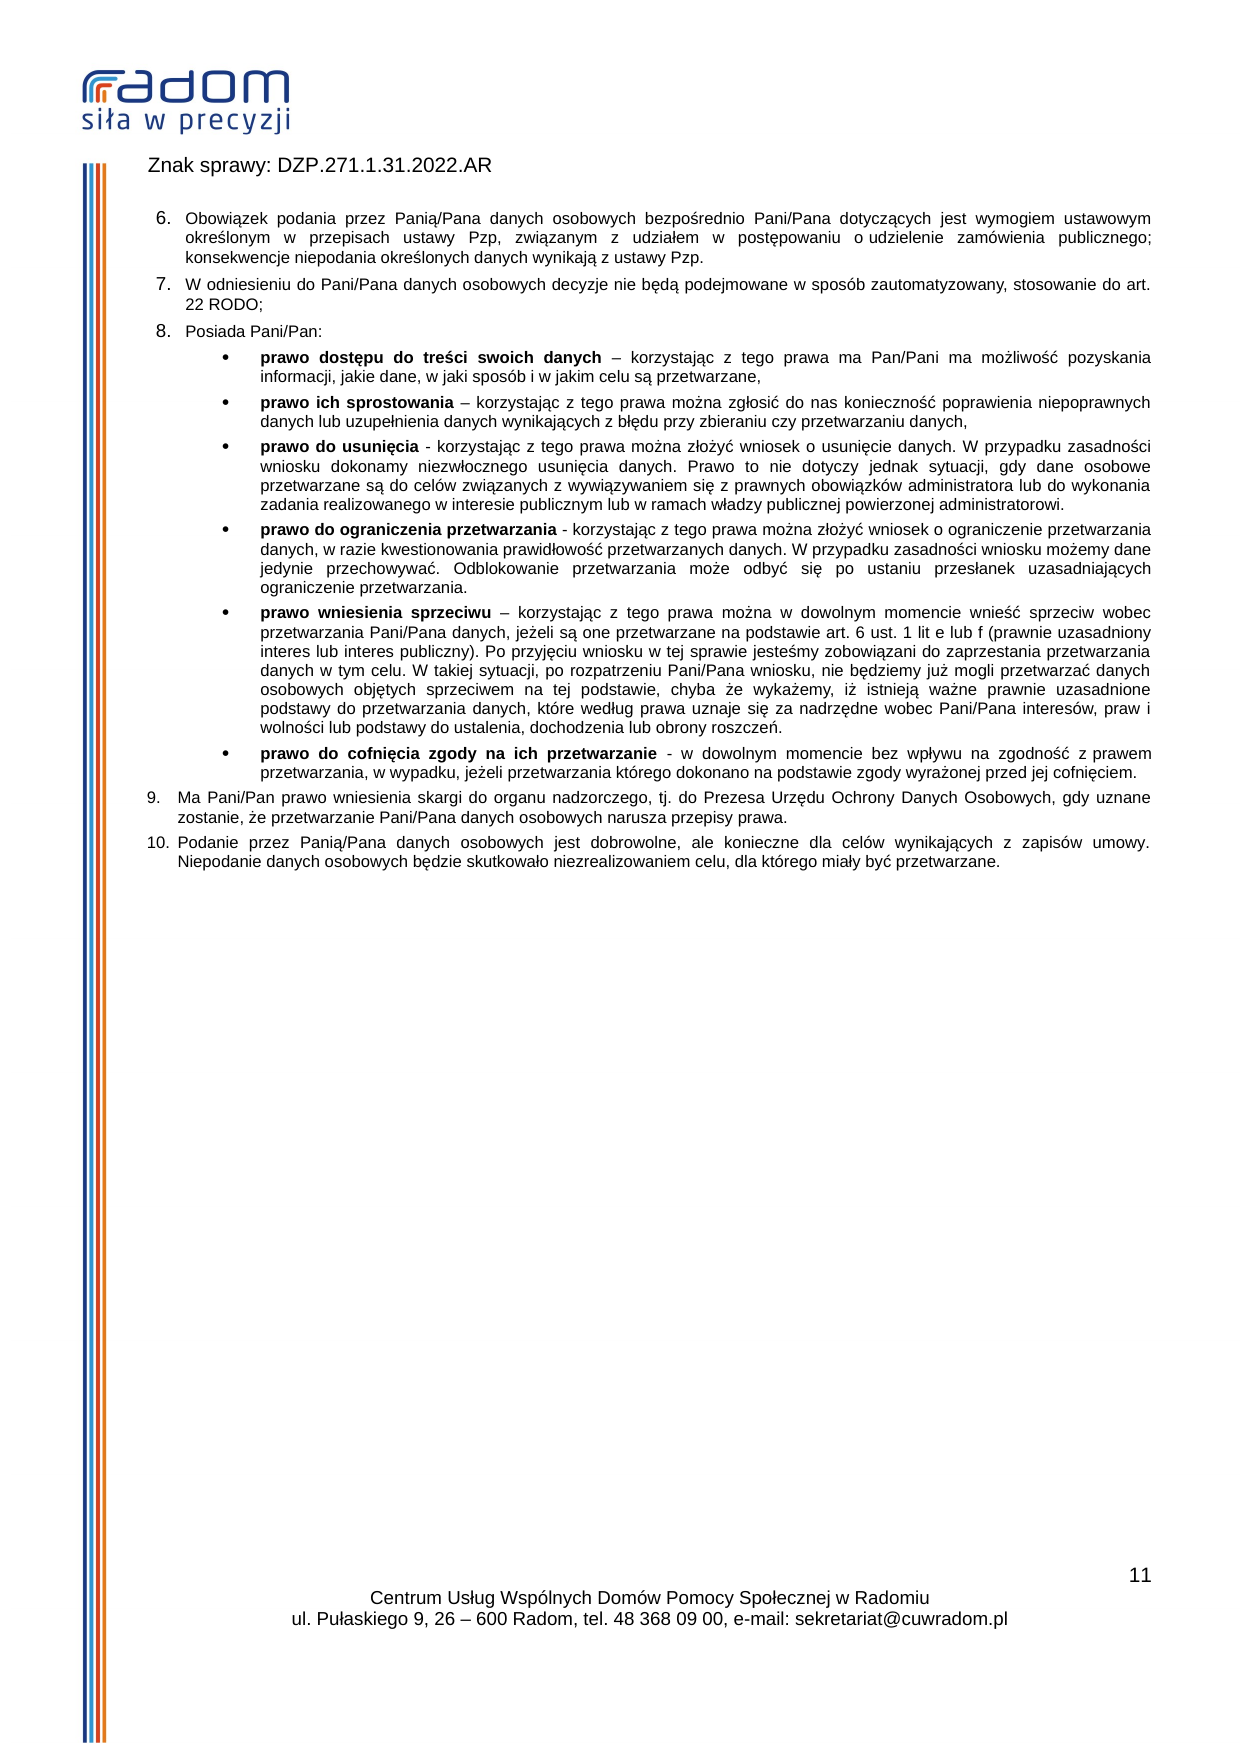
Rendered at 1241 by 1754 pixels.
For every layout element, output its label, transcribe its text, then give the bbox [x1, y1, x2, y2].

list Obowiązek podania przez Panią/Pana danych osobowych bezpośrednio Pani/Pana dotyczących jest wymogiem ustawowym określonym w przepisach ustawy Pzp, związanym z udziałem w postępowaniu o udzielenie zamówienia publicznego; konsekwencje niepodania określonych danych wynikają z ustawy Pzp. [156, 207, 1152, 267]
list prawo do cofnięcia zgody na ich przetwarzanie - w dowolnym momencie bez wpływu na zgodność z prawem przetwarzania, w wypadku, jeżeli przetwarzania którego dokonano na podstawie zgody wyrażonej przed jej cofnięciem. [223, 744, 1152, 782]
list prawo ich sprostowania – korzystając z tego prawa można zgłosić do nas konieczność poprawienia niepoprawnych danych lub uzupełnienia danych wynikających z błędu przy zbieraniu czy przetwarzaniu danych, [223, 392, 1152, 431]
list Podanie przez Panią/Pana danych osobowych jest dobrowolne, ale konieczne dla celów wynikających z zapisów umowy. Niepodanie danych osobowych będzie skutkowało niezrealizowaniem celu, dla którego miały być przetwarzane. [147, 833, 1152, 871]
list prawo dostępu do treści swoich danych – korzystając z tego prawa ma Pan/Pani ma możliwość pozyskania informacji, jakie dane, w jaki sposób i w jakim celu są przetwarzane, [223, 348, 1152, 386]
list Posiada Pani/Pan: [156, 320, 1152, 341]
picture [11, 0, 1241, 1743]
list prawo wniesienia sprzeciwu – korzystając z tego prawa można w dowolnym momencie wnieść sprzeciw wobec przetwarzania Pani/Pana danych, jeżeli są one przetwarzane na podstawie art. 6 ust. 1 lit e lub f (prawnie uzasadniony interes lub interes publiczny). Po przyjęciu wniosku w tej sprawie jesteśmy zobowiązani do zaprzestania przetwarzania danych w tym celu. W takiej sytuacji, po rozpatrzeniu Pani/Pana wniosku, nie będziemy już mogli przetwarzać danych osobowych objętych sprzeciwem na tej podstawie, chyba że wykażemy, iż istnieją ważne prawnie uzasadnione podstawy do przetwarzania danych, które według prawa uznaje się za nadrzędne wobec Pani/Pana interesów, praw i wolności lub podstawy do ustalenia, dochodzenia lub obrony roszczeń. [223, 603, 1152, 737]
list W odniesieniu do Pani/Pana danych osobowych decyzje nie będą podejmowane w sposób zautomatyzowany, stosowanie do art. 22 RODO; [156, 273, 1152, 314]
list Ma Pani/Pan prawo wniesienia skargi do organu nadzorczego, tj. do Prezesa Urzędu Ochrony Danych Osobowych, gdy uznane zostanie, że przetwarzanie Pani/Pana danych osobowych narusza przepisy prawa. [147, 788, 1152, 827]
list prawo do ograniczenia przetwarzania - korzystając z tego prawa można złożyć wniosek o ograniczenie przetwarzania danych, w razie kwestionowania prawidłowość przetwarzanych danych. W przypadku zasadności wniosku możemy dane jedynie przechowywać. Odblokowanie przetwarzania może odbyć się po ustaniu przesłanek uzasadniających ograniczenie przetwarzania. [223, 520, 1152, 597]
list prawo do usunięcia - korzystając z tego prawa można złożyć wniosek o usunięcie danych. W przypadku zasadności wniosku dokonamy niezwłocznego usunięcia danych. Prawo to nie dotyczy jednak sytuacji, gdy dane osobowe przetwarzane są do celów związanych z wywiązywaniem się z prawnych obowiązków administratora lub do wykonania zadania realizowanego w interesie publicznym lub w ramach władzy publicznej powierzonej administratorowi. [223, 437, 1152, 514]
